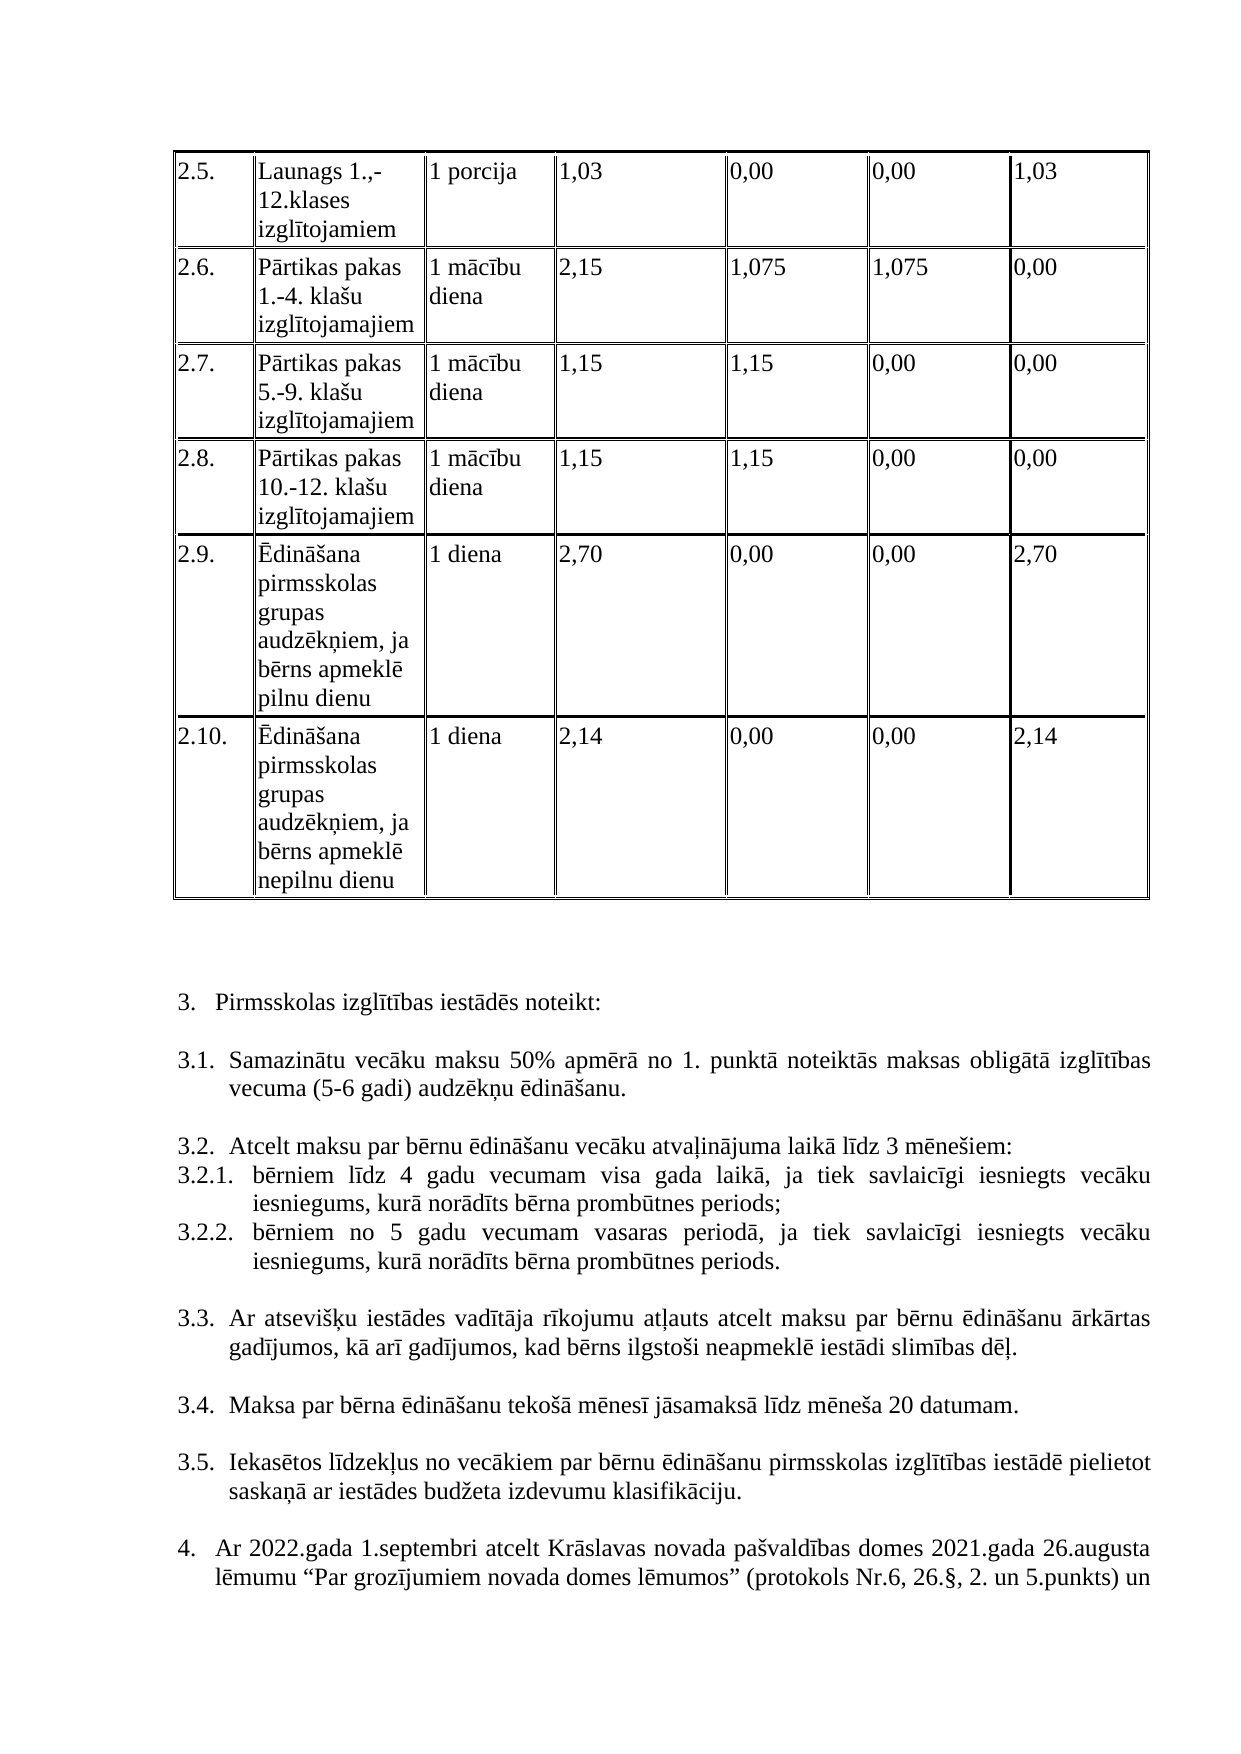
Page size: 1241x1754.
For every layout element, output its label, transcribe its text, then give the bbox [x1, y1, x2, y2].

list bērniem no 5 gadu vecumam vasaras periodā, ja tiek savlaicīgi iesniegts vecāku iesniegums, kurā norādīts bērna prombūtnes periods. [177, 1217, 1152, 1275]
table_cell 0,00 [870, 441, 1009, 533]
table_cell 2.6. [174, 246, 254, 341]
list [177, 1533, 1152, 1591]
list Ar atsevišķu iestādes vadītāja rīkojumu atļauts atcelt maksu par bērnu ēdināšanu ārkārtas gadījumos, kā arī gadījumos, kad bērns ilgstoši neapmeklē iestādi slimības dēļ. [177, 1303, 1152, 1361]
table_cell Launags 1.,-12.klases izglītojamiem [255, 153, 426, 246]
table_cell 0,00 [726, 718, 869, 897]
list bērniem līdz 4 gadu vecumam visa gada laikā, ja tiek savlaicīgi iesniegts vecāku iesniegums, kurā norādīts bērna prombūtnes periods; [177, 1160, 1152, 1217]
table_cell 2.5. [176, 153, 254, 246]
list Pirmsskolas izglītības iestādēs noteikt: [177, 987, 1152, 1016]
table_cell 1,15 [557, 441, 725, 533]
list Samazinātu vecāku maksu 50% apmērā no 1. punktā noteiktās maksas obligātā izglītības vecuma (5-6 gadi) audzēkņu ēdināšanu. [177, 1045, 1152, 1102]
table_cell 0,00 [1012, 341, 1147, 437]
list Maksa par bērna ēdināšanu tekošā mēnesī jāsamaksā līdz mēneša 20 datumam. [177, 1390, 1152, 1418]
list Iekasētos līdzekļus no vecākiem par bērnu ēdināšanu pirmsskolas izglītības iestādē pielietot saskaņā ar iestādes budžeta izdevumu klasifikāciju. [177, 1447, 1152, 1505]
table_cell 1,03 [556, 153, 726, 246]
table_cell 2,15 [557, 249, 725, 341]
table_cell 0,00 [869, 152, 1010, 246]
table_cell 2,70 [557, 536, 725, 715]
table_cell 0,00 [869, 718, 1010, 897]
table_cell 1,075 [728, 249, 867, 341]
table_cell 2,14 [556, 718, 726, 897]
table_cell Pārtikas pakas 10.-12. klašu izglītojamajiem [256, 441, 424, 533]
table_cell 1,15 [728, 441, 867, 533]
table_cell 1 mācību diena [427, 249, 554, 341]
table_cell 1 diena [426, 718, 556, 897]
table_cell 1,075 [870, 249, 1009, 341]
list Atcelt maksu par bērnu ēdināšanu vecāku atvaļinājuma laikā līdz 3 mēnešiem: [177, 1131, 1152, 1160]
table_cell 0,00 [1010, 246, 1148, 341]
table_cell Ēdināšana pirmsskolas grupas audzēkņiem, ja bērns apmeklē nepilnu dienu [255, 718, 426, 897]
table_cell Ēdināšana pirmsskolas grupas audzēkņiem, ja bērns apmeklē pilnu dienu [256, 536, 424, 715]
table_cell 2.9. [174, 533, 253, 715]
table_cell 1,15 [728, 345, 867, 437]
table_cell 1 mācību diena [427, 441, 554, 533]
table_cell 0,00 [728, 536, 867, 715]
table_cell Pārtikas pakas 5.-9. klašu izglītojamajiem [256, 345, 424, 437]
table_cell 0,00 [870, 345, 1009, 437]
table_cell 1 mācību diena [427, 345, 554, 437]
table_cell 2,14 [1010, 715, 1147, 897]
table_cell Pārtikas pakas 1.-4. klašu izglītojamajiem [256, 249, 424, 341]
table_cell 0,00 [1012, 437, 1147, 533]
table_cell 0,00 [870, 536, 1009, 715]
table_cell 2,70 [1012, 533, 1148, 715]
table_cell 2.7. [176, 341, 253, 437]
table_cell 1,15 [557, 345, 725, 437]
table_cell 2.10. [176, 715, 254, 897]
table_cell 1 porcija [426, 153, 556, 246]
table_cell 2.8. [176, 437, 253, 533]
table_cell 1 diena [427, 536, 554, 715]
table_cell 0,00 [726, 153, 869, 246]
table_cell 1,03 [1010, 153, 1147, 246]
